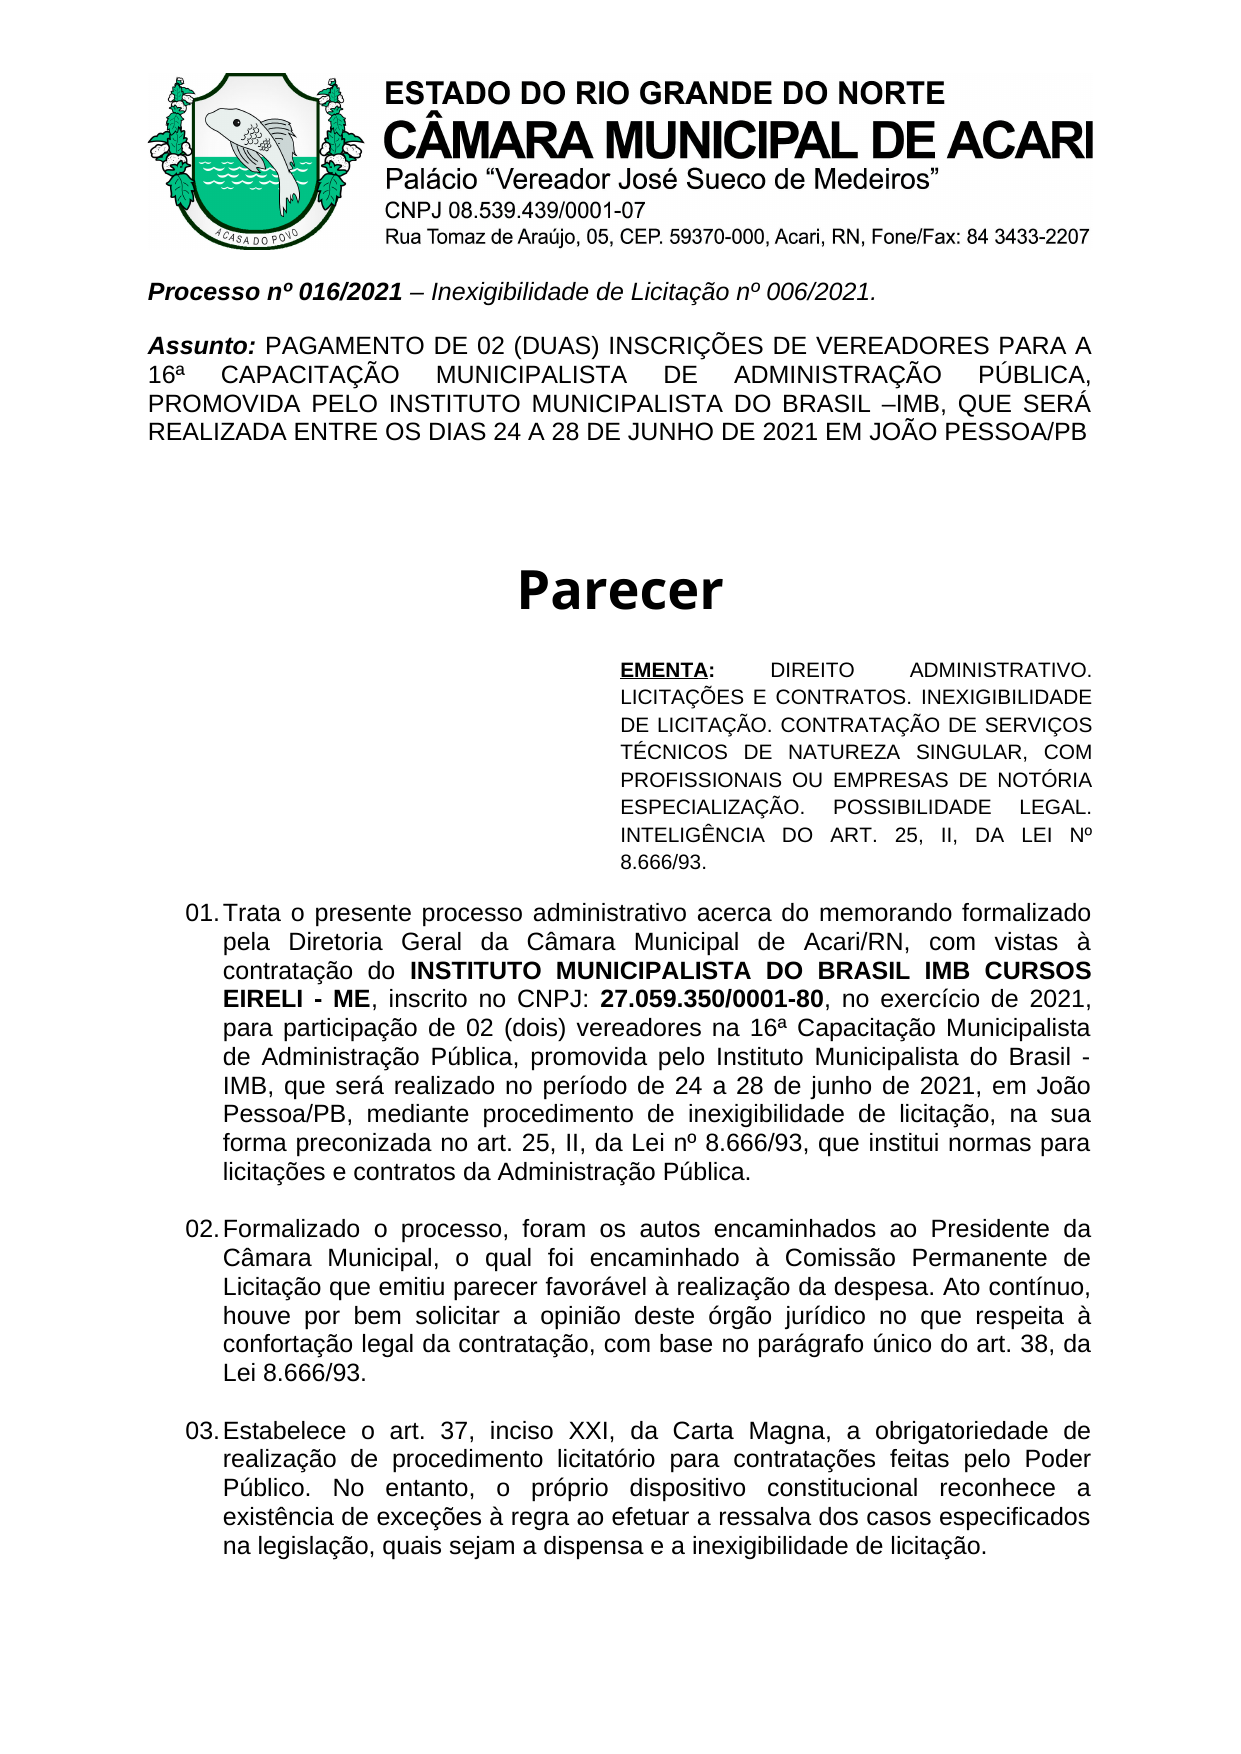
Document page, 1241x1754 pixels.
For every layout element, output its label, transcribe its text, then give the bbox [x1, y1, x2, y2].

list Estabelece o art. 37, inciso XXI, da Carta Magna, a obrigatoriedade de realização de procedimento licitatório para contratações feitas pelo Poder Público. No entanto, o próprio dispositivo constitucional reconhece a existência de exceções à regra ao efetuar a ressalva dos casos especificados na legislação, quais sejam a dispensa e a inexigibilidade de licitação. [185, 1416, 1092, 1559]
list Trata o presente processo administrativo acerca do memorando formalizado pela Diretoria Geral da Câmara Municipal de Acari/RN, com vistas à contratação do INSTITUTO MUNICIPALISTA DO BRASIL IMB CURSOS EIRELI - ME, inscrito no CNPJ: 27.059.350/0001-80, no exercício de 2021, para participação de 02 (dois) vereadores na 16ª Capacitação Municipalista de Administração Pública, promovida pelo Instituto Municipalista do Brasil - IMB, que será realizado no período de 24 a 28 de junho de 2021, em João Pessoa/PB, mediante procedimento de inexigibilidade de licitação, na sua forma preconizada no art. 25, II, da Lei nº 8.666/93, que institui normas para licitações e contratos da Administração Pública. [185, 898, 1092, 1186]
text Processo nº 016/2021 – Inexigibilidade de Licitação nº 006/2021. [148, 277, 1092, 306]
picture [147, 73, 1093, 250]
list Formalizado o processo, foram os autos encaminhados ao Presidente da Câmara Municipal, o qual foi encaminhado à Comissão Permanente de Licitação que emitiu parecer favorável à realização da despesa. Ato contínuo, houve por bem solicitar a opinião deste órgão jurídico no que respeita à confortação legal da contratação, com base no parágrafo único do art. 38, da Lei 8.666/93. [185, 1214, 1092, 1387]
text Assunto: PAGAMENTO DE 02 (DUAS) INSCRIÇÕES DE VEREADORES PARA A 16ª CAPACITAÇÃO MUNICIPALISTA DE ADMINISTRAÇÃO PÚBLICA, PROMOVIDA PELO INSTITUTO MUNICIPALISTA DO BRASIL –IMB, QUE SERÁ REALIZADA ENTRE OS DIAS 24 A 28 DE JUNHO DE 2021 EM JOÃO PESSOA/PB [148, 331, 1092, 446]
text EMENTA: DIREITO ADMINISTRATIVO. LICITAÇÕES E CONTRATOS. INEXIGIBILIDADE DE LICITAÇÃO. CONTRATAÇÃO DE SERVIÇOS TÉCNICOS DE NATUREZA SINGULAR, COM PROFISSIONAIS OU EMPRESAS DE NOTÓRIA ESPECIALIZAÇÃO. POSSIBILIDADE LEGAL. INTELIGÊNCIA DO ART. 25, II, DA LEI Nº 8.666/93. [620, 657, 1092, 874]
text Parecer [148, 552, 1092, 626]
